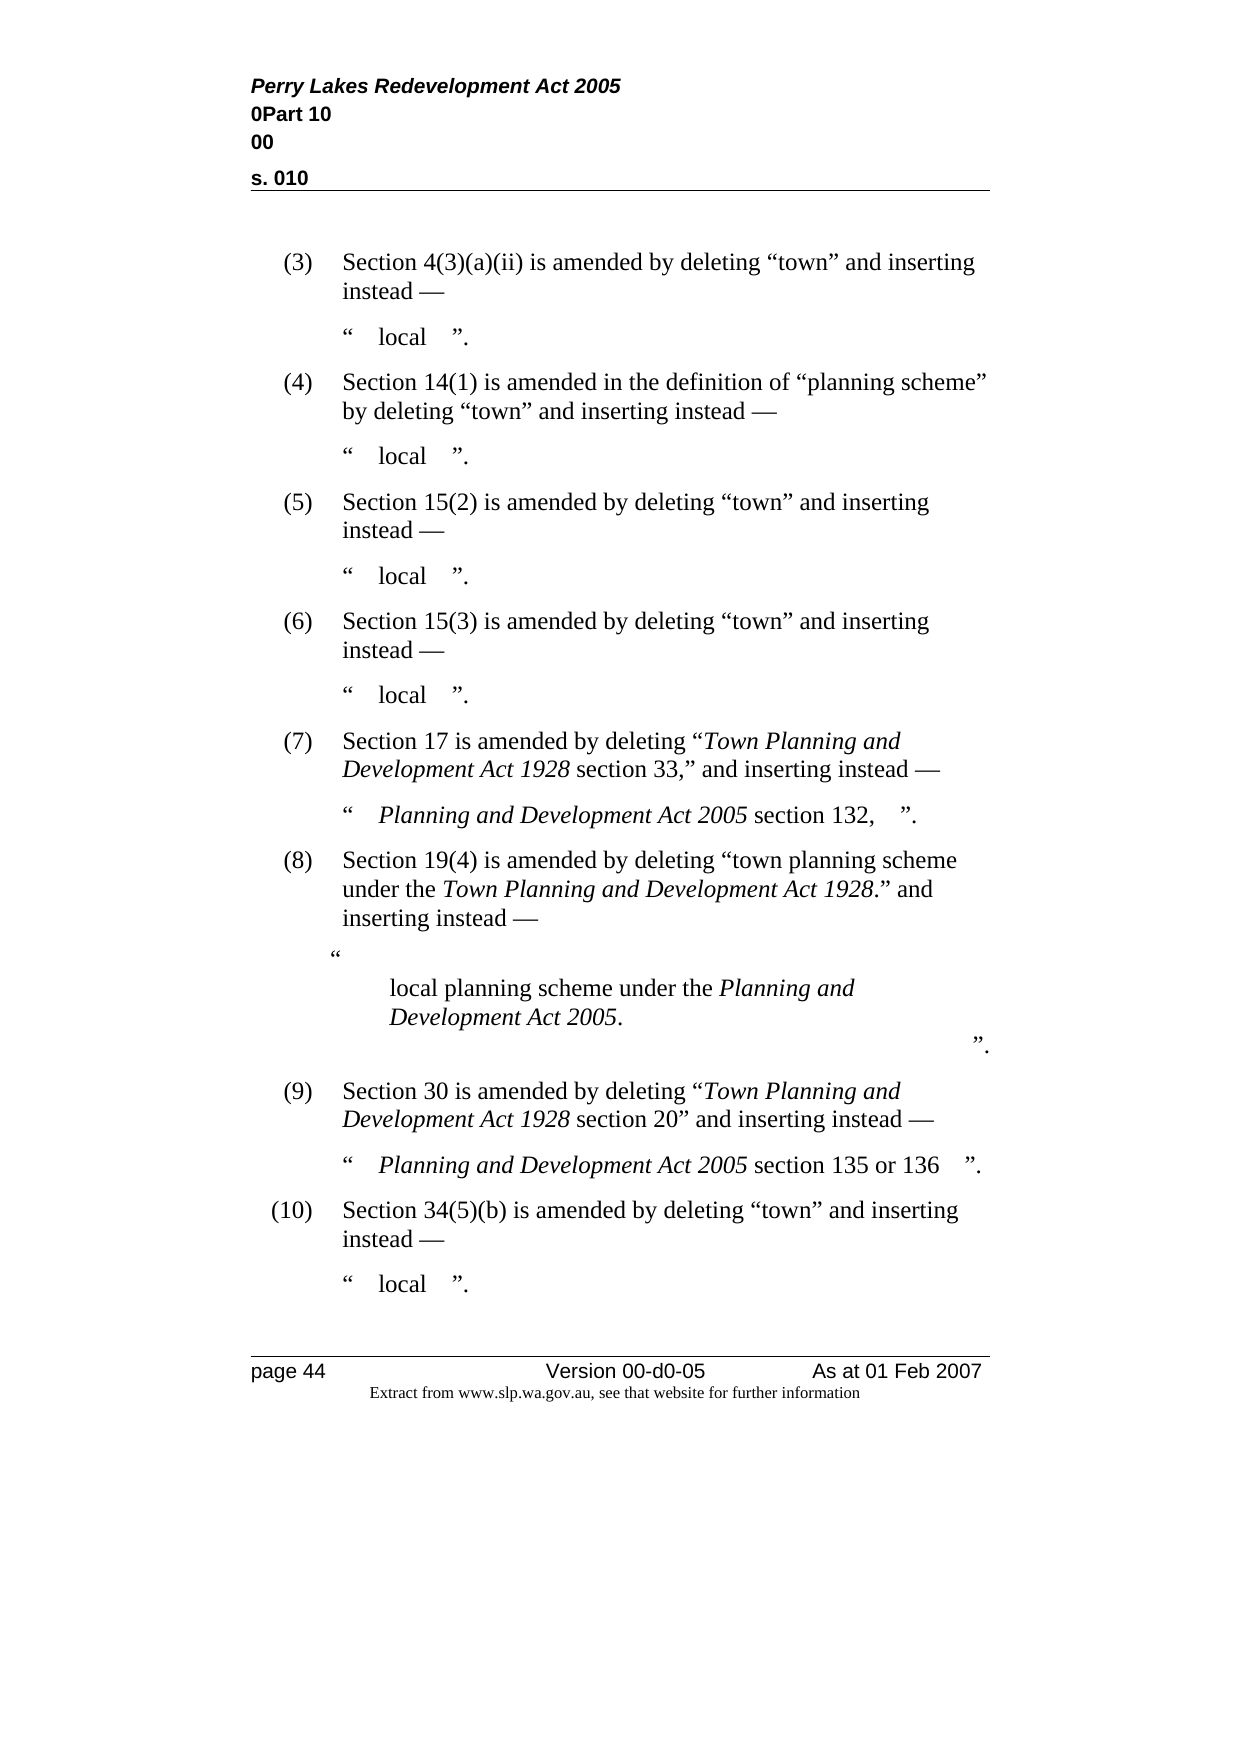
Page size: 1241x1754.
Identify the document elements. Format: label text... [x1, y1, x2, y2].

text (4) Section 14(1) is amended in the definition of “planning scheme” by deleting “town” and inserting instead — [251, 367, 990, 424]
text (5) Section 15(2) is amended by deleting “town” and inserting instead — [251, 487, 990, 544]
text “ local ”. [251, 1269, 990, 1298]
text local planning scheme under the Planning and Development Act 2005. [389, 973, 960, 1030]
text “ [330, 944, 990, 973]
text (8) Section 19(4) is amended by deleting “town planning scheme under the Town Planning and Development Act 1928.” and inserting instead — [251, 845, 990, 932]
text “ local ”. [251, 680, 990, 709]
text “ local ”. [251, 322, 990, 350]
text (6) Section 15(3) is amended by deleting “town” and inserting instead — [251, 606, 990, 664]
text (7) Section 17 is amended by deleting “Town Planning and Development Act 1928 section 33,” and inserting instead — [251, 726, 990, 783]
text ”. [251, 1030, 990, 1059]
text “ local ”. [251, 561, 990, 589]
text (9) Section 30 is amended by deleting “Town Planning and Development Act 1928 section 20” and inserting instead — [251, 1076, 990, 1133]
text (10) Section 34(5)(b) is amended by deleting “town” and inserting instead — [251, 1195, 990, 1253]
text “ Planning and Development Act 2005 section 132, ”. [251, 800, 990, 829]
text “ Planning and Development Act 2005 section 135 or 136 ”. [251, 1150, 990, 1179]
text (3) Section 4(3)(a)(ii) is amended by deleting “town” and inserting instead — [251, 247, 990, 305]
text “ local ”. [251, 441, 990, 470]
